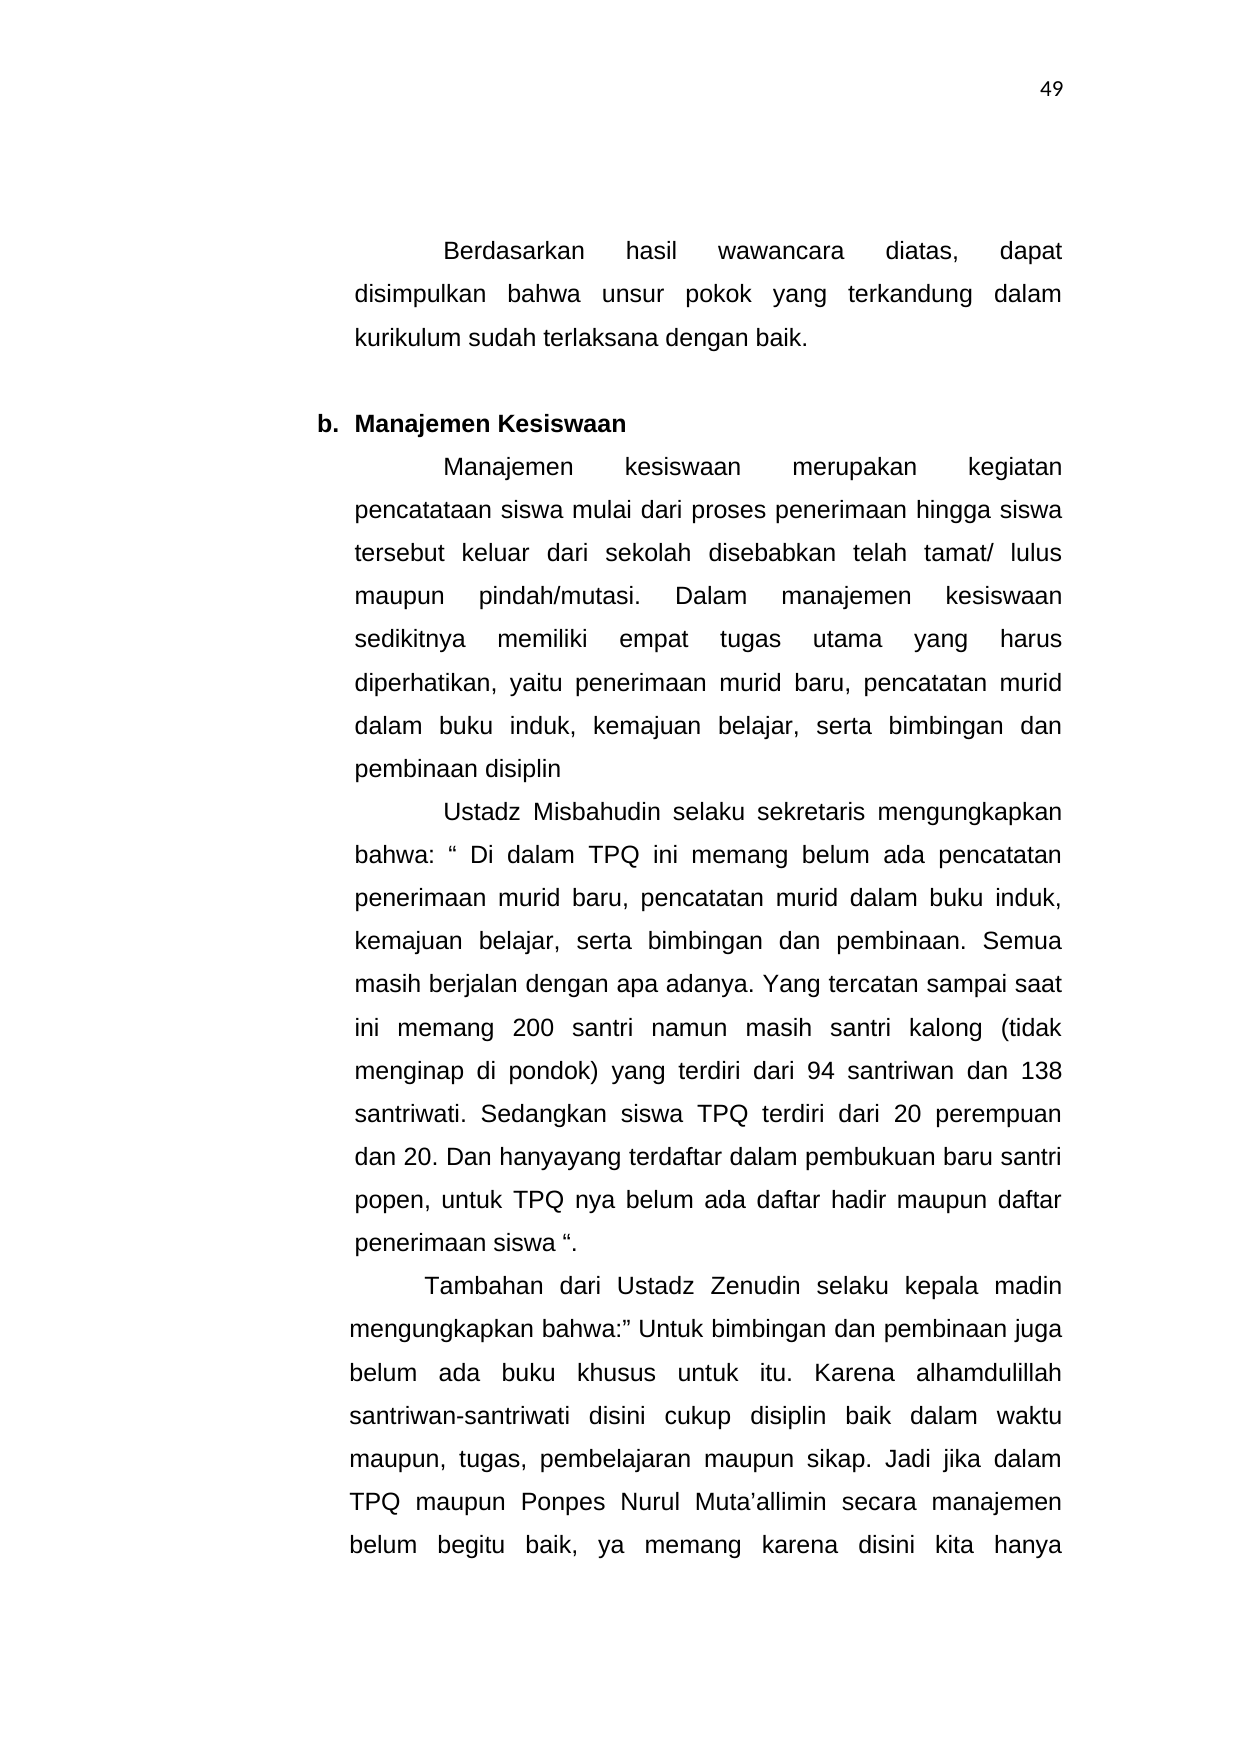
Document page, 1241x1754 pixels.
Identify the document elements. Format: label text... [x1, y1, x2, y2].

list Berdasarkan hasil wawancara diatas, dapat disimpulkan bahwa unsur pokok yang terkandung dalam kurikulum sudah terlaksana dengan baik. [354, 236, 1063, 351]
list Ustadz Misbahudin selaku sekretaris mengungkapkan bahwa: “ Di dalam TPQ ini memang belum ada pencatatan penerimaan murid baru, pencatatan murid dalam buku induk, kemajuan belajar, serta bimbingan dan pembinaan. Semua masih berjalan dengan apa adanya. Yang tercatan sampai saat ini memang 200 santri namun masih santri kalong (tidak menginap di pondok) yang terdiri dari 94 santriwan dan 138 santriwati. Sedangkan siswa TPQ terdiri dari 20 perempuan dan 20. Dan hanyayang terdaftar dalam pembukuan baru santri popen, untuk TPQ nya belum ada daftar hadir maupun daftar penerimaan siswa “. [354, 797, 1063, 1257]
list Manajemen Kesiswaan [317, 409, 1063, 437]
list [349, 1271, 1063, 1559]
list Manajemen kesiswaan merupakan kegiatan pencatataan siswa mulai dari proses penerimaan hingga siswa tersebut keluar dari sekolah disebabkan telah tamat/ lulus maupun pindah/mutasi. Dalam manajemen kesiswaan sedikitnya memiliki empat tugas utama yang harus diperhatikan, yaitu penerimaan murid baru, pencatatan murid dalam buku induk, kemajuan belajar, serta bimbingan dan pembinaan disiplin [354, 452, 1063, 782]
